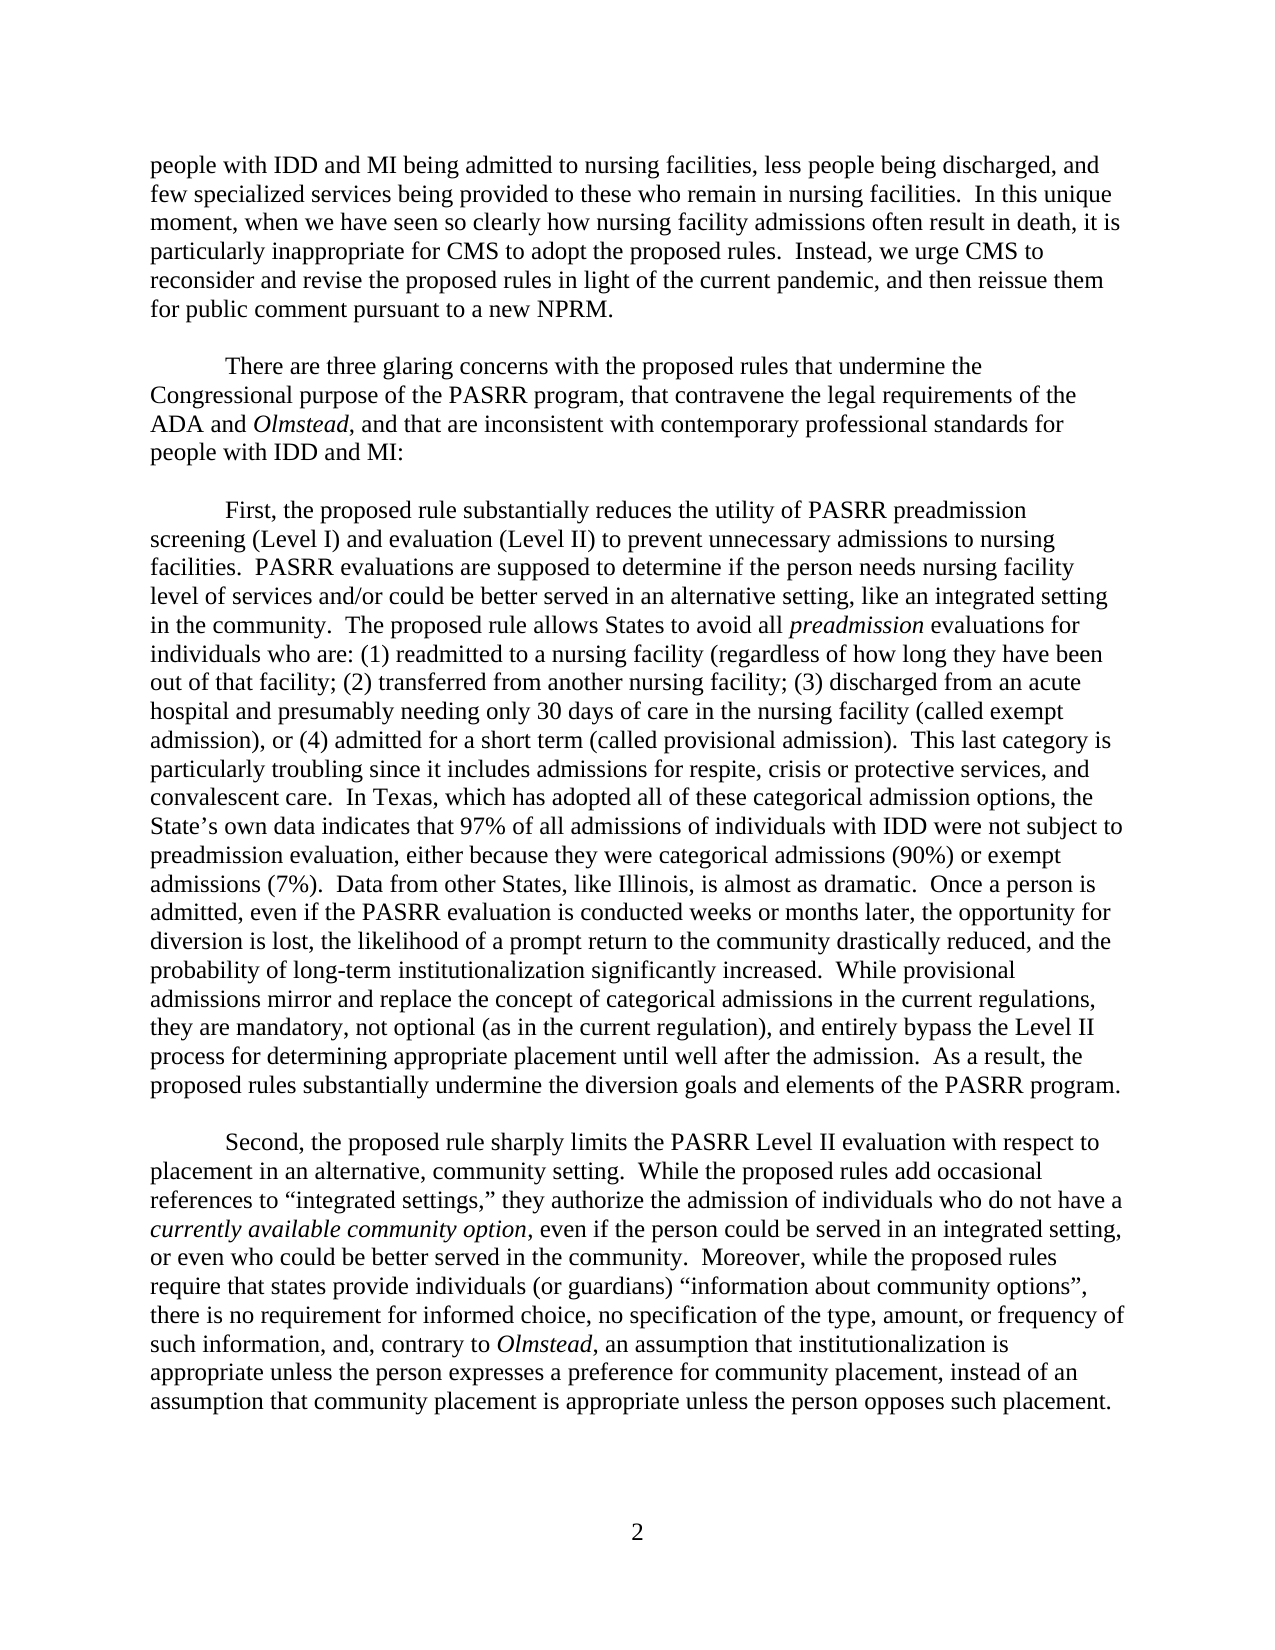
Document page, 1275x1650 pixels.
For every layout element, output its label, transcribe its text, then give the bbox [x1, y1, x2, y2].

text First, the proposed rule substantially reduces the utility of PASRR preadmission screening (Level I) and evaluation (Level II) to prevent unnecessary admissions to nursing facilities. PASRR evaluations are supposed to determine if the person needs nursing facility level of services and/or could be better served in an alternative setting, like an integrated setting in the community. The proposed rule allows States to avoid all preadmission evaluations for individuals who are: (1) readmitted to a nursing facility (regardless of how long they have been out of that facility; (2) transferred from another nursing facility; (3) discharged from an acute hospital and presumably needing only 30 days of care in the nursing facility (called exempt admission), or (4) admitted for a short term (called provisional admission). This last category is particularly troubling since it includes admissions for respite, crisis or protective services, and convalescent care. In Texas, which has adopted all of these categorical admission options, the State’s own data indicates that 97% of all admissions of individuals with IDD were not subject to preadmission evaluation, either because they were categorical admissions (90%) or exempt admissions (7%). Data from other States, like Illinois, is almost as dramatic. Once a person is admitted, even if the PASRR evaluation is conducted weeks or months later, the opportunity for diversion is lost, the likelihood of a prompt return to the community drastically reduced, and the probability of long-term institutionalization significantly increased. While provisional admissions mirror and replace the concept of categorical admissions in the current regulations, they are mandatory, not optional (as in the current regulation), and entirely bypass the Level II process for determining appropriate placement until well after the admission. As a result, the proposed rules substantially undermine the diversion goals and elements of the PASRR program. [150, 495, 1125, 1099]
text Second, the proposed rule sharply limits the PASRR Level II evaluation with respect to placement in an alternative, community setting. While the proposed rules add occasional references to “integrated settings,” they authorize the admission of individuals who do not have a currently available community option, even if the person could be served in an integrated setting, or even who could be better served in the community. Moreover, while the proposed rules require that states provide individuals (or guardians) “information about community options”, there is no requirement for informed choice, no specification of the type, amount, or frequency of such information, and, contrary to Olmstead, an assumption that institutionalization is appropriate unless the person expresses a preference for community placement, instead of an assumption that community placement is appropriate unless the person opposes such placement. [150, 1127, 1125, 1415]
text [150, 150, 1125, 322]
text There are three glaring concerns with the proposed rules that undermine the Congressional purpose of the PASRR program, that contravene the legal requirements of the ADA and Olmstead, and that are inconsistent with contemporary professional standards for people with IDD and MI: [150, 351, 1125, 466]
